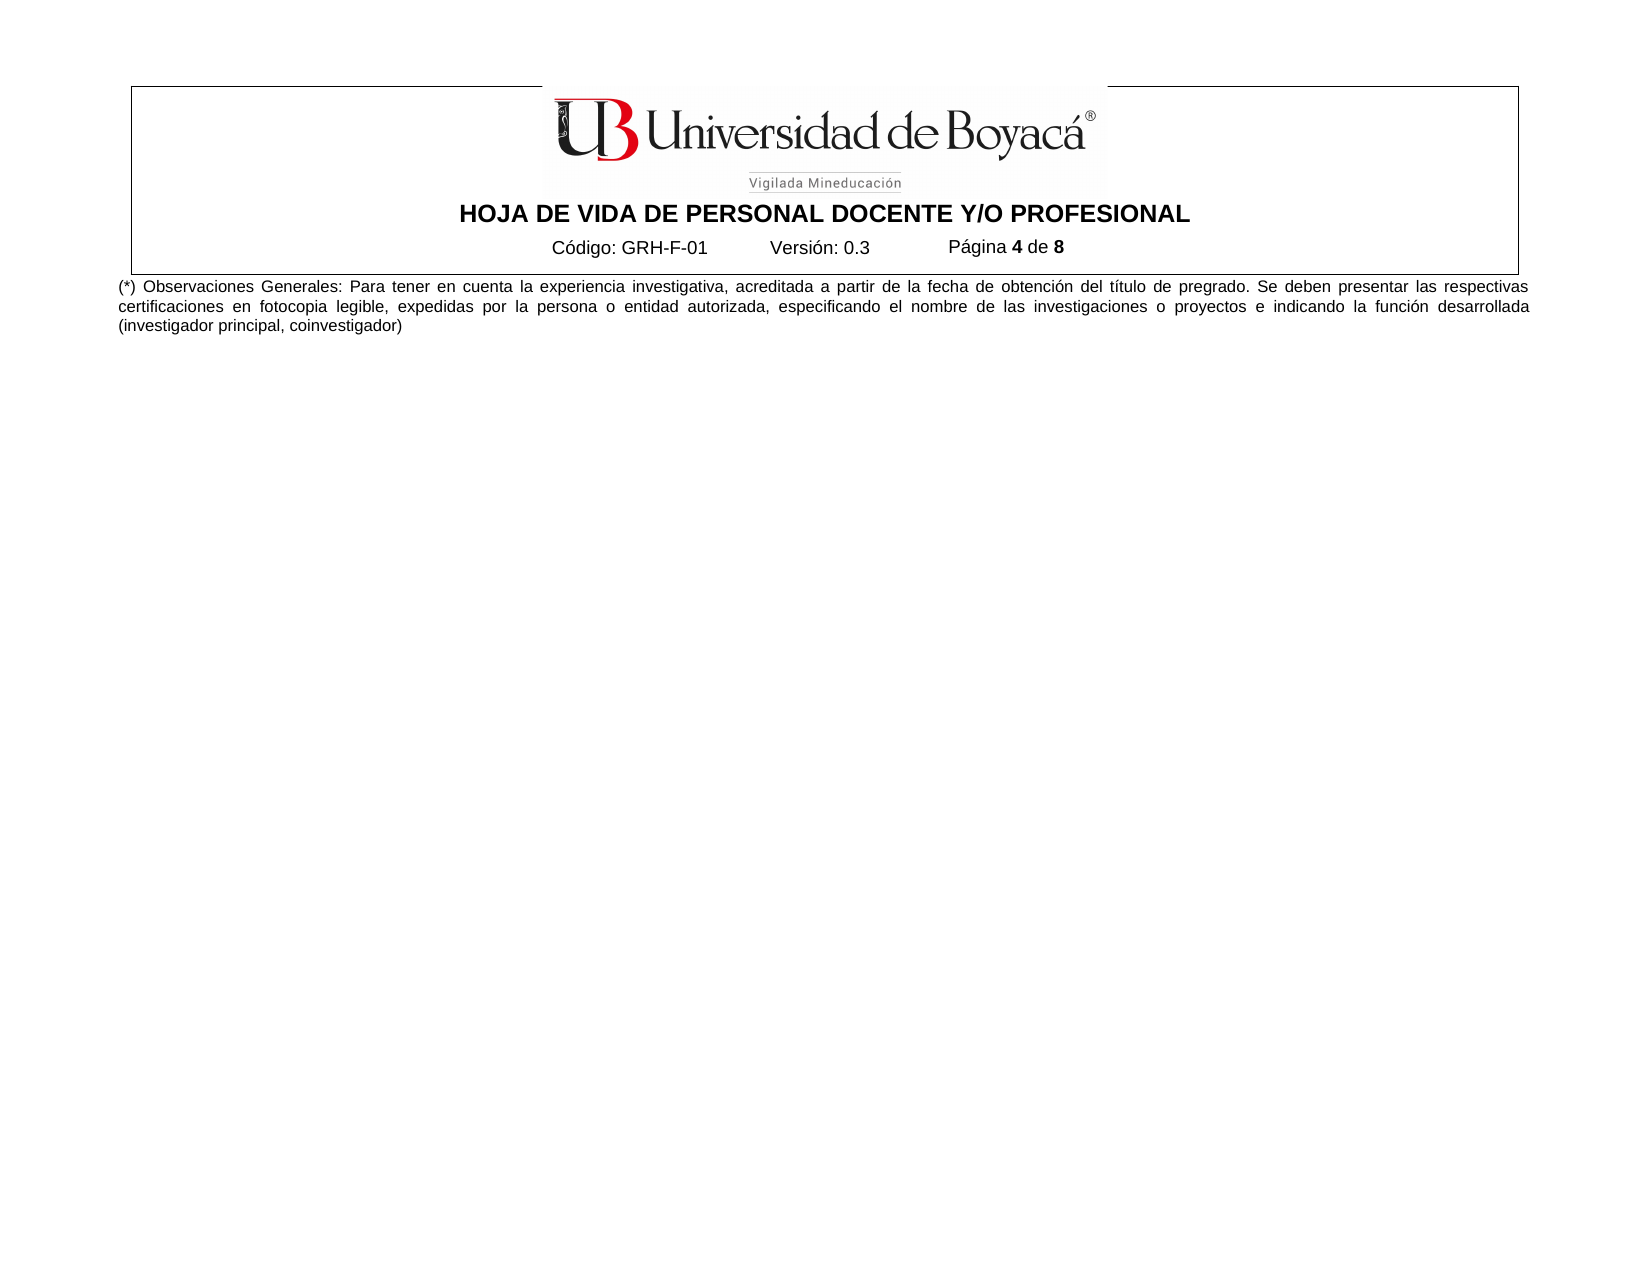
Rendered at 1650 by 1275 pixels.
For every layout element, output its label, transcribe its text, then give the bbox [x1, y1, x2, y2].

text (*) Observaciones Generales: Para tener en cuenta la experiencia investigativa, acreditada a partir de la fecha de obtención del título de pregrado. Se deben presentar las respectivas certificaciones en fotocopia legible, expedidas por la persona o entidad autorizada, especificando el nombre de las investigaciones o proyectos e indicando la función desarrollada (investigador principal, coinvestigador) [118, 277, 1532, 335]
picture [542, 86, 1108, 199]
